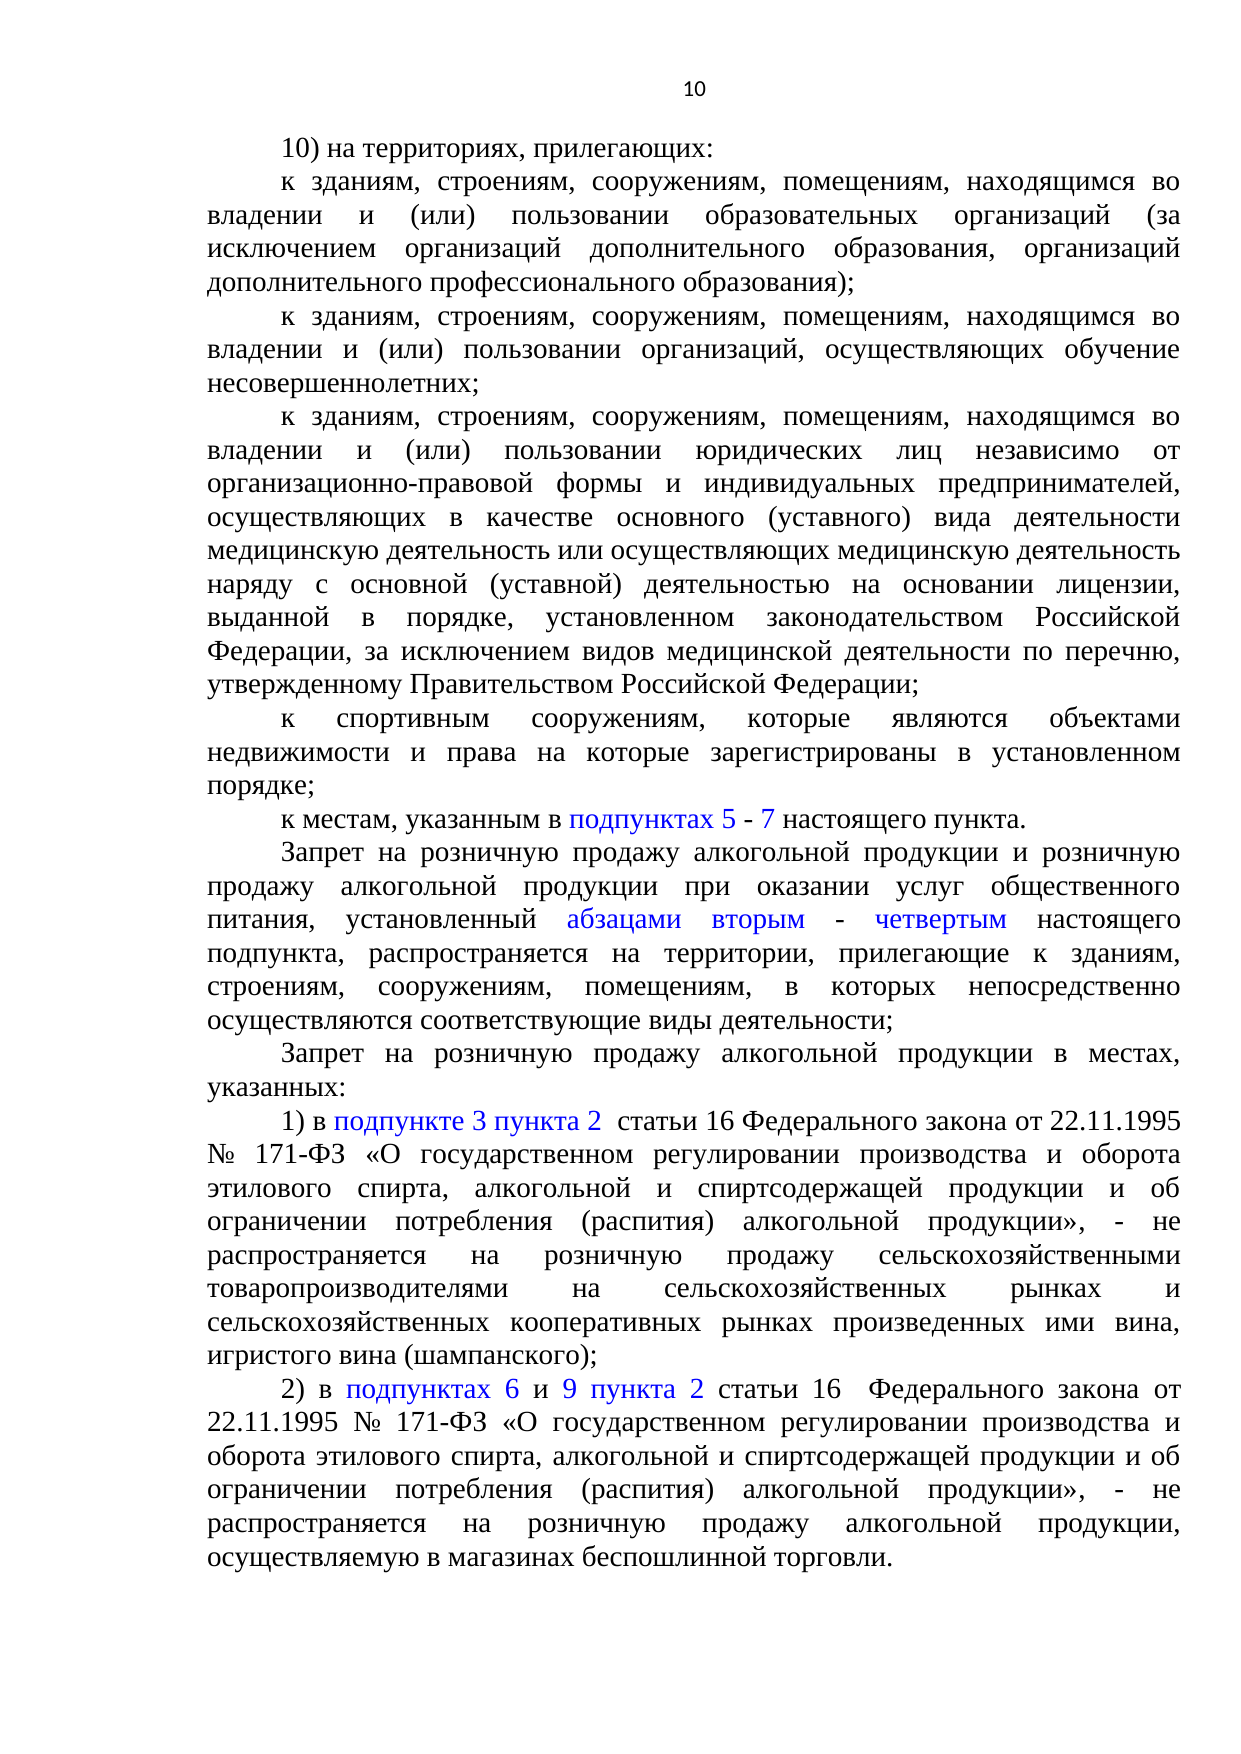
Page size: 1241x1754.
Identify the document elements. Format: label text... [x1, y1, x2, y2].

text 1) в подпункте 3 пункта 2 статьи 16 Федерального закона от 22.11.1995 № 171-ФЗ «О государственном регулировании производства и оборота этилового спирта, алкогольной и спиртсодержащей продукции и об ограничении потребления (распития) алкогольной продукции», - не распространяется на розничную продажу сельскохозяйственными товаропроизводителями на сельскохозяйственных рынках и сельскохозяйственных кооперативных рынках произведенных ими вина, игристого вина (шампанского); [207, 1103, 1181, 1371]
text Запрет на розничную продажу алкогольной продукции в местах, указанных: [207, 1036, 1181, 1103]
text 2) в подпунктах 6 и 9 пункта 2 статьи 16 Федерального закона от 22.11.1995 № 171-ФЗ «О государственном регулировании производства и оборота этилового спирта, алкогольной и спиртсодержащей продукции и об ограничении потребления (распития) алкогольной продукции», - не распространяется на розничную продажу алкогольной продукции, осуществляемую в магазинах беспошлинной торговли. [207, 1371, 1181, 1572]
text к зданиям, строениям, сооружениям, помещениям, находящимся во владении и (или) пользовании организаций, осуществляющих обучение несовершеннолетних; [207, 298, 1181, 398]
text Запрет на розничную продажу алкогольной продукции и розничную продажу алкогольной продукции при оказании услуг общественного питания, установленный абзацами вторым - четвертым настоящего подпункта, распространяется на территории, прилегающие к зданиям, строениям, сооружениям, помещениям, в которых непосредственно осуществляются соответствующие виды деятельности; [207, 834, 1181, 1036]
text к спортивным сооружениям, которые являются объектами недвижимости и права на которые зарегистрированы в установленном порядке; [207, 700, 1181, 801]
text 10) на территориях, прилегающих: [207, 130, 1181, 163]
text к зданиям, строениям, сооружениям, помещениям, находящимся во владении и (или) пользовании образовательных организаций (за исключением организаций дополнительного образования, организаций дополнительного профессионального образования); [207, 163, 1181, 298]
text к зданиям, строениям, сооружениям, помещениям, находящимся во владении и (или) пользовании юридических лиц независимо от организационно-правовой формы и индивидуальных предпринимателей, осуществляющих в качестве основного (уставного) вида деятельности медицинскую деятельность или осуществляющих медицинскую деятельность наряду с основной (уставной) деятельностью на основании лицензии, выданной в порядке, установленном законодательством Российской Федерации, за исключением видов медицинской деятельности по перечню, утвержденному Правительством Российской Федерации; [207, 398, 1181, 700]
text к местам, указанным в подпунктах 5 - 7 настоящего пункта. [207, 801, 1181, 834]
